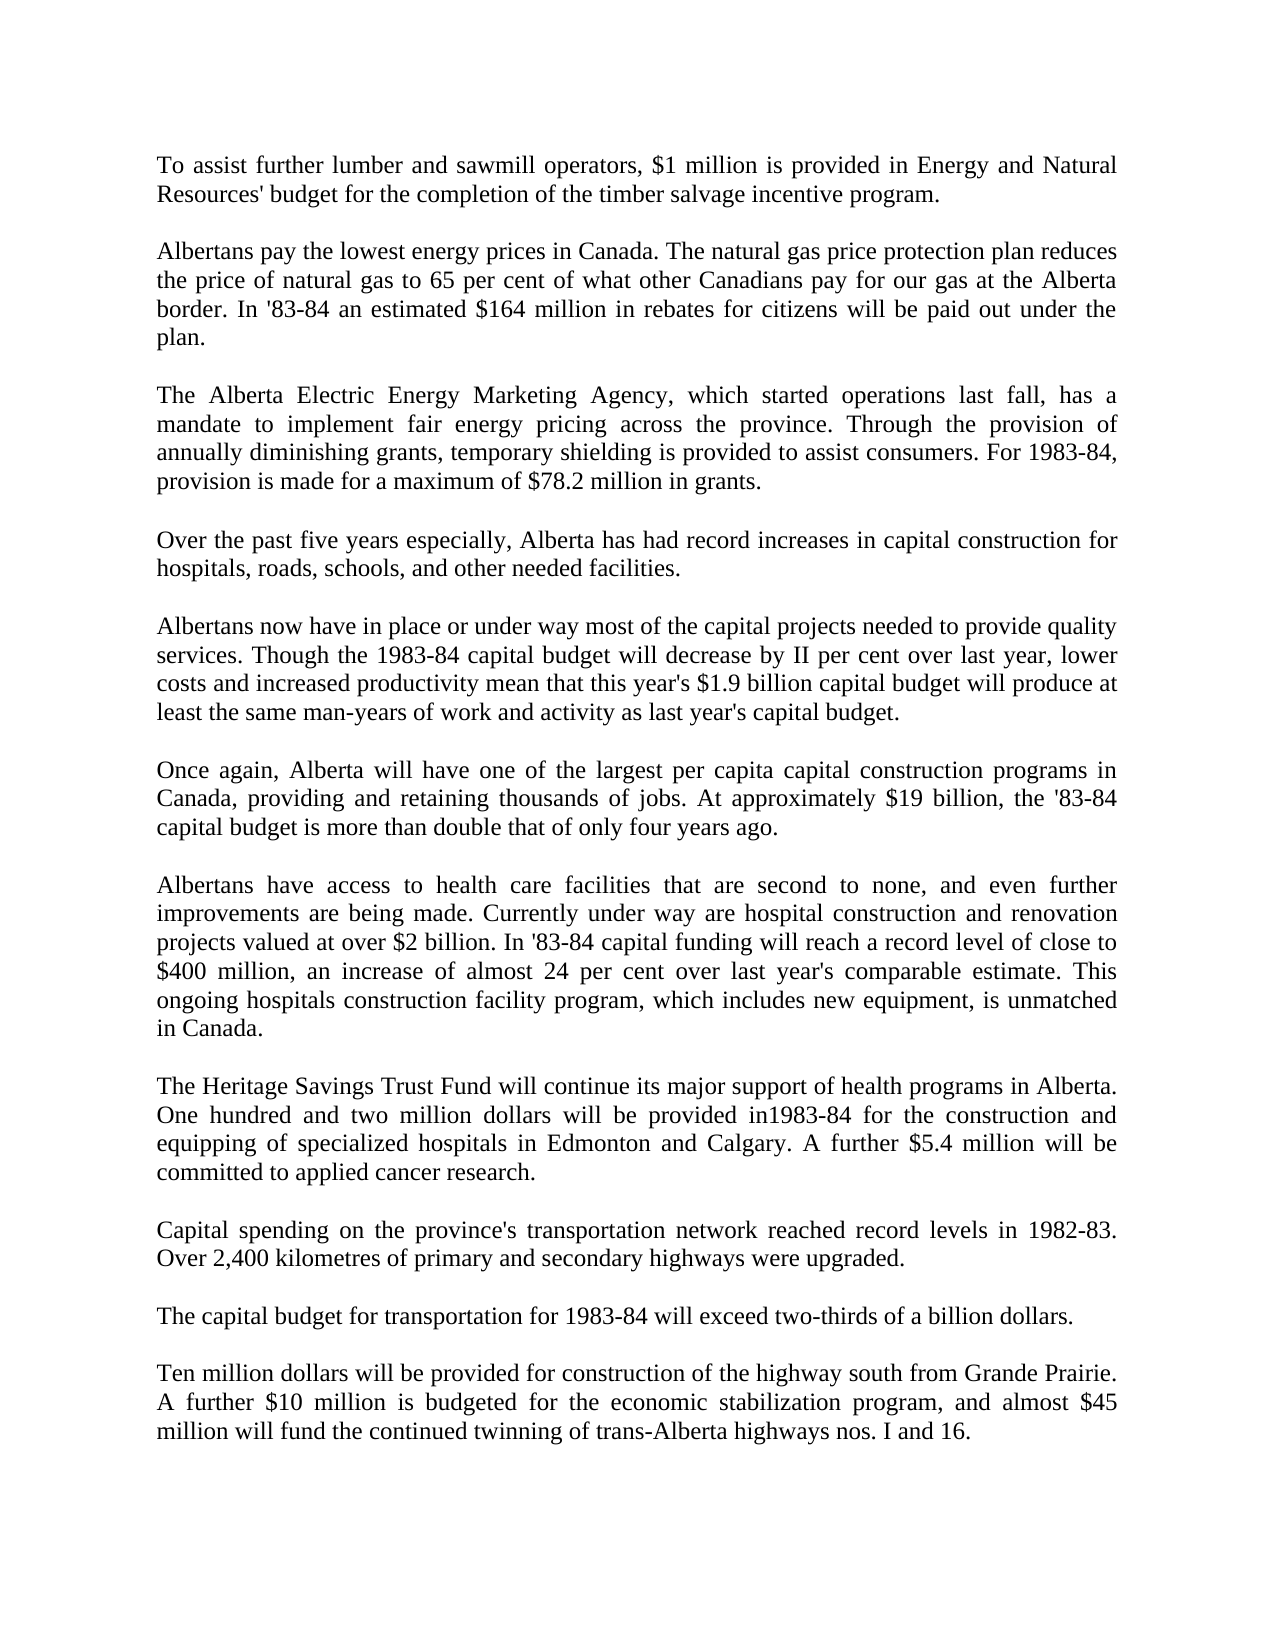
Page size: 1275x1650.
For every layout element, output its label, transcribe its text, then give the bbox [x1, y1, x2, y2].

text Capital spending on the province's transportation network reached record levels in 1982-83. Over 2,400 kilometres of primary and secondary highways were upgraded. [156, 1215, 1118, 1272]
text Once again, Alberta will have one of the largest per capita capital construction programs in Canada, providing and retaining thousands of jobs. At approximately $19 billion, the '83-84 capital budget is more than double that of only four years ago. [156, 755, 1118, 841]
text The capital budget for transportation for 1983-84 will exceed two-thirds of a billion dollars. [156, 1301, 1118, 1330]
text Albertans have access to health care facilities that are second to none, and even further improvements are being made. Currently under way are hospital construction and renovation projects valued at over $2 billion. In '83-84 capital funding will reach a record level of close to $400 million, an increase of almost 24 per cent over last year's comparable estimate. This ongoing hospitals construction facility program, which includes new equipment, is unmatched in Canada. [156, 870, 1118, 1042]
text The Heritage Savings Trust Fund will continue its major support of health programs in Alberta. One hundred and two million dollars will be provided in1983-84 for the construction and equipping of specialized hospitals in Edmonton and Calgary. A further $5.4 million will be committed to applied cancer research. [156, 1071, 1118, 1186]
text Albertans now have in place or under way most of the capital projects needed to provide quality services. Though the 1983-84 capital budget will decrease by II per cent over last year, lower costs and increased productivity mean that this year's $1.9 billion capital budget will produce at least the same man-years of work and activity as last year's capital budget. [156, 611, 1118, 726]
text Over the past five years especially, Alberta has had record increases in capital construction for hospitals, roads, schools, and other needed facilities. [156, 525, 1118, 582]
text To assist further lumber and sawmill operators, $1 million is provided in Energy and Natural Resources' budget for the completion of the timber salvage incentive program. [156, 150, 1118, 207]
text Albertans pay the lowest energy prices in Canada. The natural gas price protection plan reduces the price of natural gas to 65 per cent of what other Canadians pay for our gas at the Alberta border. In '83-84 an estimated $164 million in rebates for citizens will be paid out under the plan. [156, 236, 1118, 351]
text The Alberta Electric Energy Marketing Agency, which started operations last fall, has a mandate to implement fair energy pricing across the province. Through the provision of annually diminishing grants, temporary shielding is provided to assist consumers. For 1983-84, provision is made for a maximum of $78.2 million in grants. [156, 380, 1118, 495]
text Ten million dollars will be provided for construction of the highway south from Grande Prairie. A further $10 million is budgeted for the economic stabilization program, and almost $45 million will fund the continued twinning of trans-Alberta highways nos. I and 16. [156, 1358, 1118, 1445]
